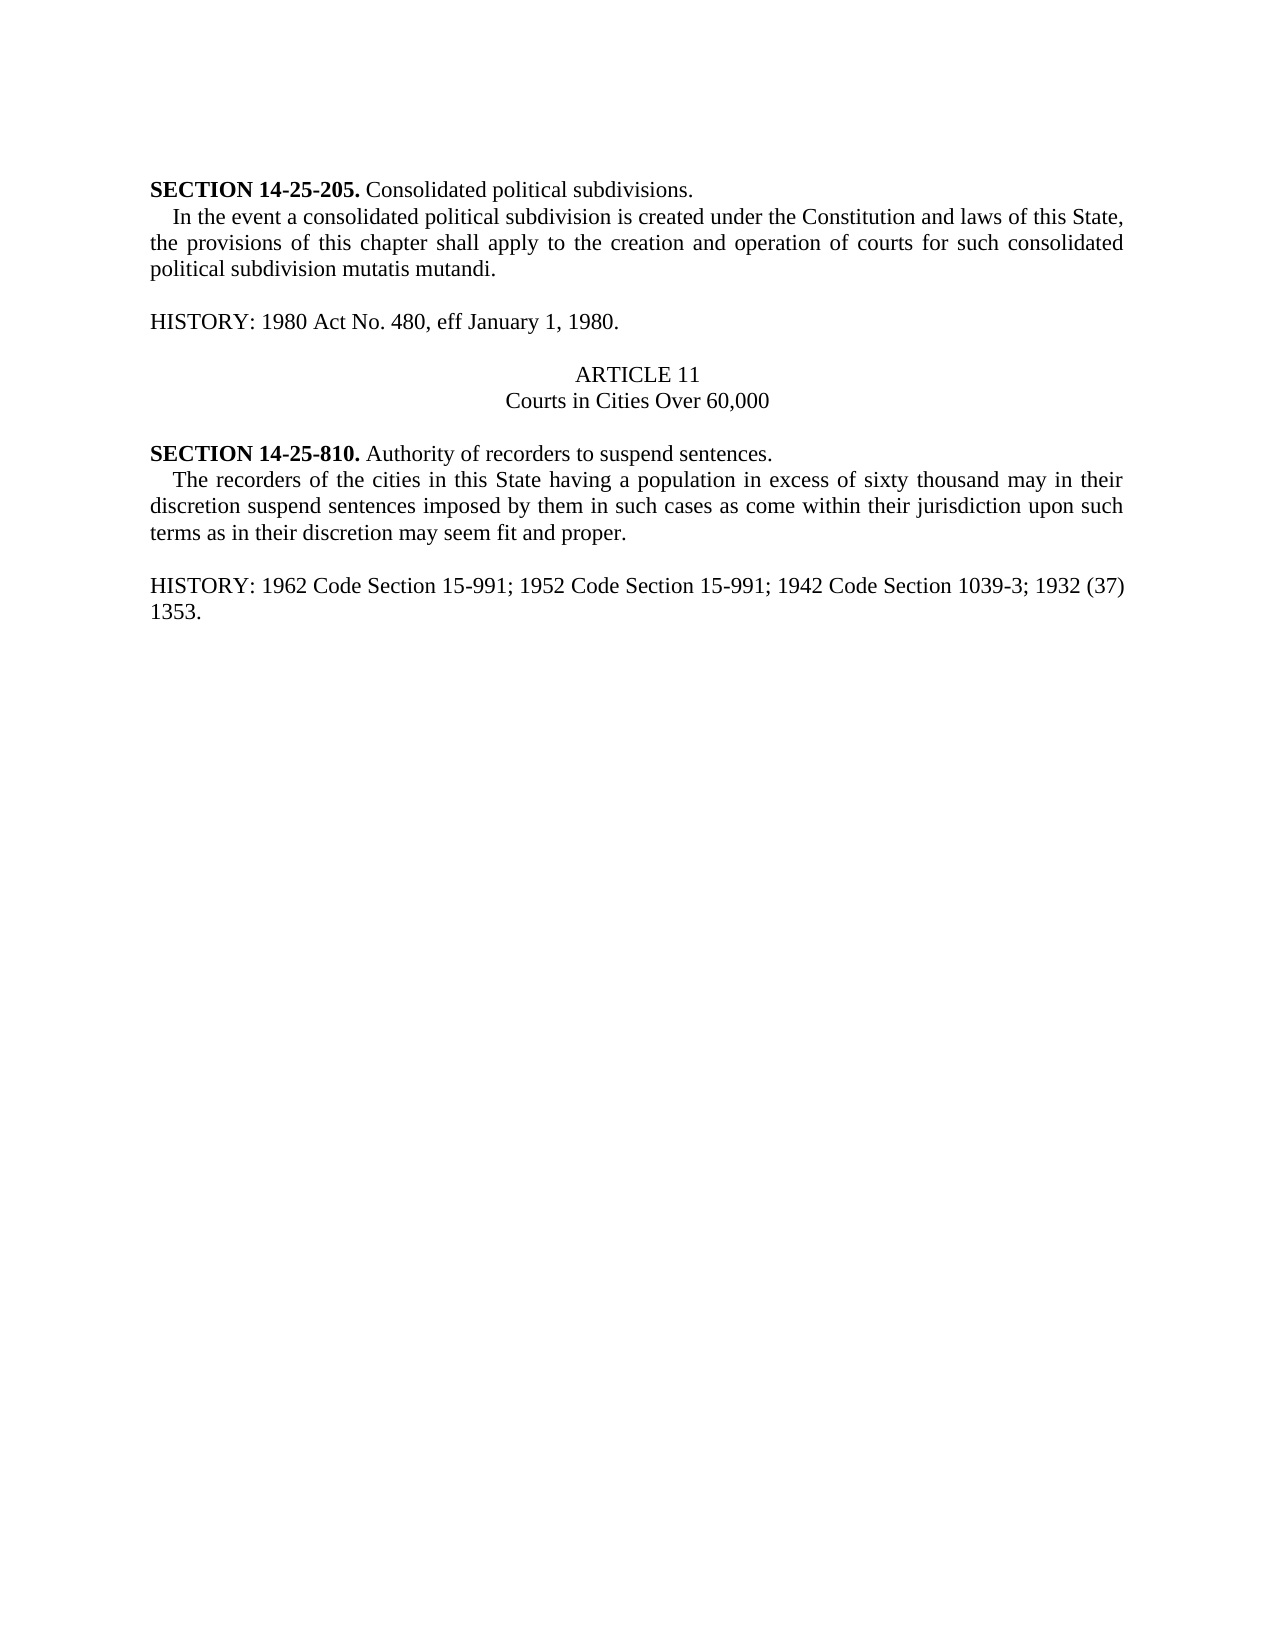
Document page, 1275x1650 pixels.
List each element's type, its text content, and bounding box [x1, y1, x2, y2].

text Courts in Cities Over 60,000 [150, 387, 1125, 413]
text SECTION 14-25-810. Authority of recorders to suspend sentences. [150, 440, 1125, 466]
text The recorders of the cities in this State having a population in excess of sixty thousand may in their discretion suspend sentences imposed by them in such cases as come within their jurisdiction upon such terms as in their discretion may seem fit and proper. [150, 466, 1125, 545]
text SECTION 14-25-205. Consolidated political subdivisions. [150, 176, 1125, 203]
text HISTORY: 1980 Act No. 480, eff January 1, 1980. [150, 308, 1125, 334]
text In the event a consolidated political subdivision is created under the Constitution and laws of this State, the provisions of this chapter shall apply to the creation and operation of courts for such consolidated political subdivision mutatis mutandi. [150, 203, 1125, 282]
text ARTICLE 11 [150, 361, 1125, 387]
text HISTORY: 1962 Code Section 15-991; 1952 Code Section 15-991; 1942 Code Section 1039-3; 1932 (37) 1353. [150, 572, 1125, 624]
